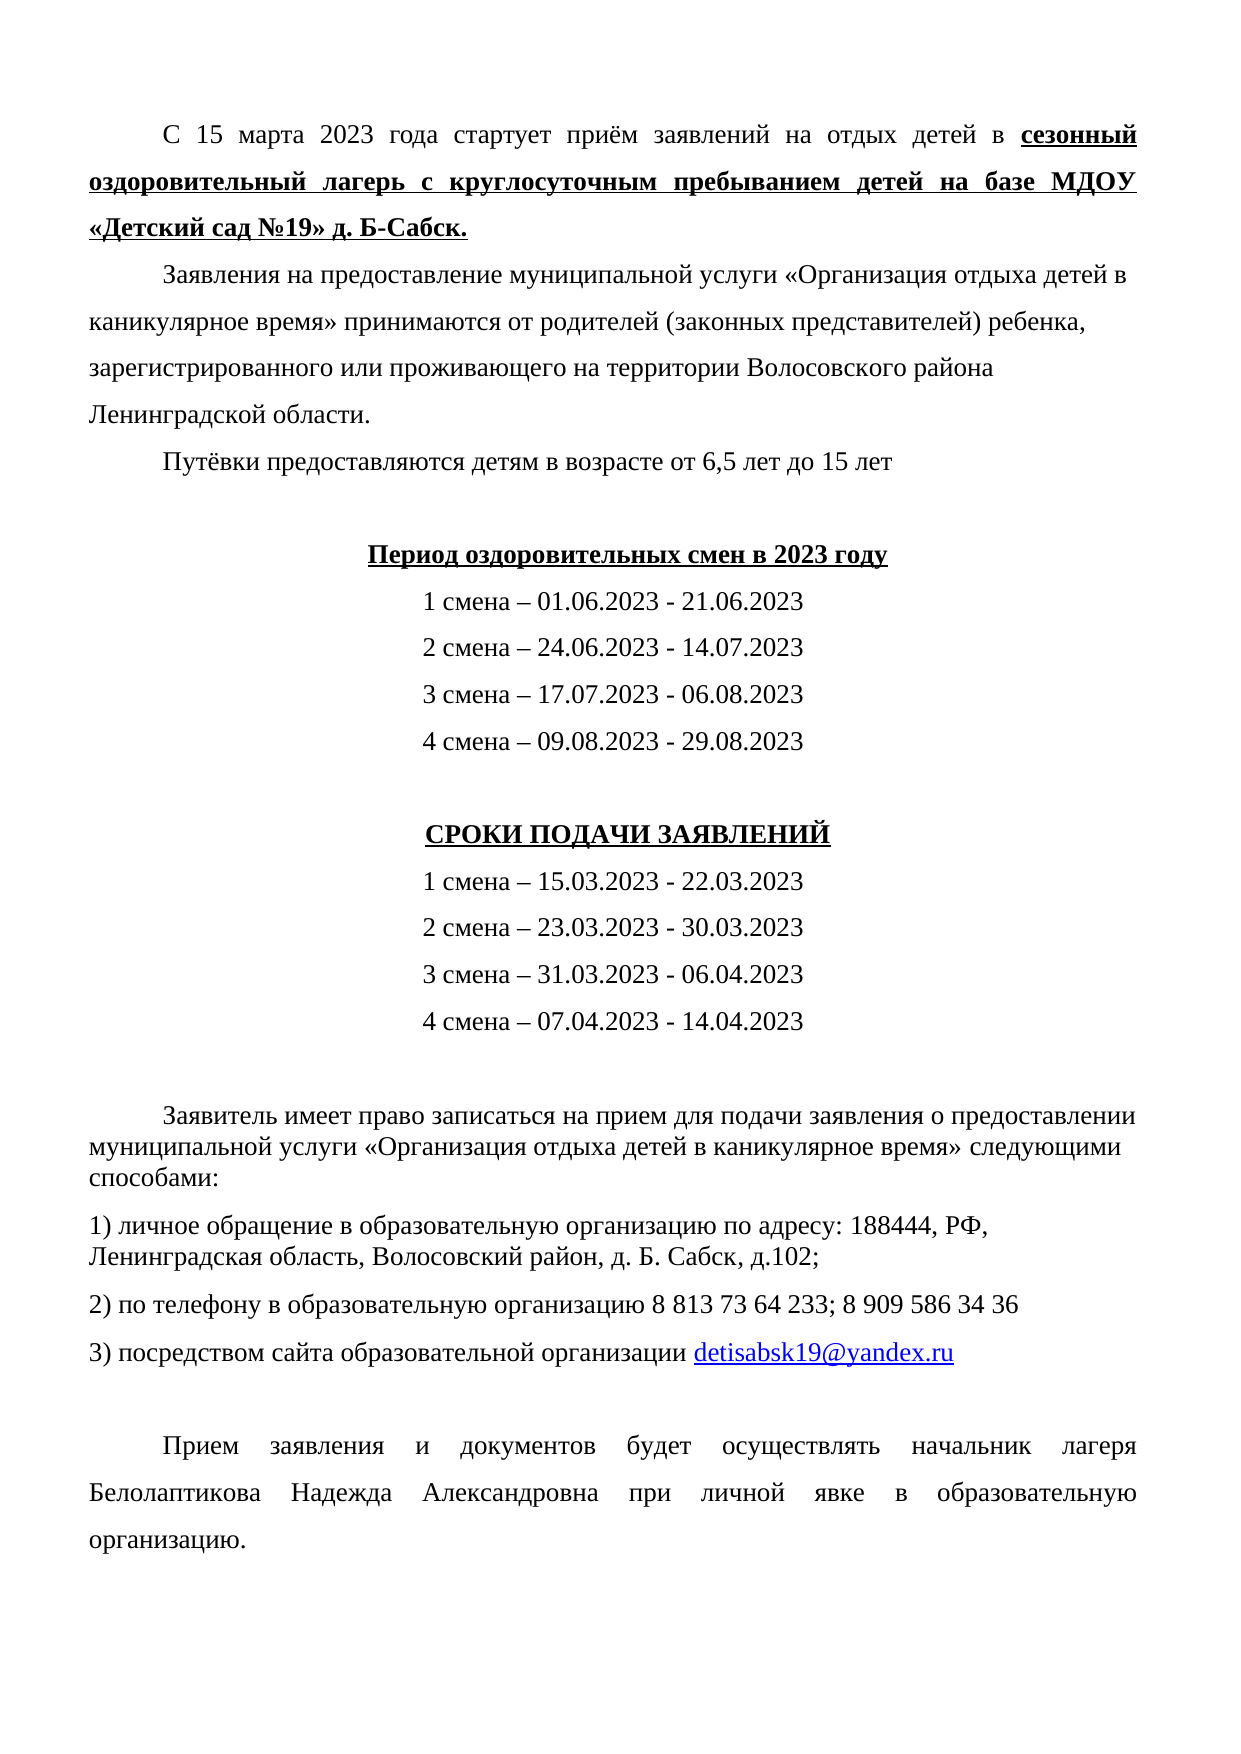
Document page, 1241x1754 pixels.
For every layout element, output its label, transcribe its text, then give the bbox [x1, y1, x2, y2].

text 1 смена – 01.06.2023 - 21.06.2023 [89, 585, 1137, 616]
text Прием заявления и документов будет осуществлять начальник лагеря Белолаптикова Надежда Александровна при личной явке в образовательную организацию. [89, 1429, 1137, 1554]
text Путёвки предоставляются детям в возрасте от 6,5 лет до 15 лет [89, 445, 1137, 476]
text С 15 марта 2023 года стартует приём заявлений на отдых детей в сезонный оздоровительный лагерь с круглосуточным пребыванием детей на базе МДОУ «Детский сад №19» д. Б-Сабск. [89, 118, 1137, 192]
text СРОКИ ПОДАЧИ ЗАЯВЛЕНИЙ [74, 818, 1181, 849]
text 3) посредством сайта образовательной организации detisabsk19@yandex.ru [89, 1336, 1137, 1367]
text Период оздоровительных смен в 2023 году [74, 538, 1181, 569]
text 4 смена – 07.04.2023 - 14.04.2023 [89, 1005, 1137, 1036]
text 1) личное обращение в образовательную организацию по адресу: 188444, РФ, Ленинградская область, Волосовский район, д. Б. Сабск, д.102; [89, 1209, 1137, 1272]
text 1 смена – 15.03.2023 - 22.03.2023 [89, 865, 1137, 896]
text 2) по телефону в образовательную организацию 8 813 73 64 233; 8 909 586 34 36 [89, 1288, 1137, 1319]
text 2 смена – 24.06.2023 - 14.07.2023 [89, 631, 1137, 663]
text С 15 марта 2023 года стартует приём заявлений на отдых детей в сезонный оздоровительный лагерь с круглосуточным пребыванием детей на базе МДОУ «Детский сад №19» д. Б-Сабск. [89, 193, 1137, 243]
text 2 смена – 23.03.2023 - 30.03.2023 [89, 911, 1137, 943]
text 3 смена – 17.07.2023 - 06.08.2023 [89, 678, 1137, 709]
text 4 смена – 09.08.2023 - 29.08.2023 [89, 725, 1137, 756]
text 3 смена – 31.03.2023 - 06.04.2023 [89, 958, 1137, 989]
text Заявитель имеет право записаться на прием для подачи заявления о предоставлении муниципальной услуги «Организация отдыха детей в каникулярное время» следующими способами: [89, 1099, 1137, 1193]
text Заявления на предоставление муниципальной услуги «Организация отдыха детей в каникулярное время» принимаются от родителей (законных представителей) ребенка, зарегистрированного или проживающего на территории Волосовского района Ленинградской области. [89, 258, 1137, 429]
